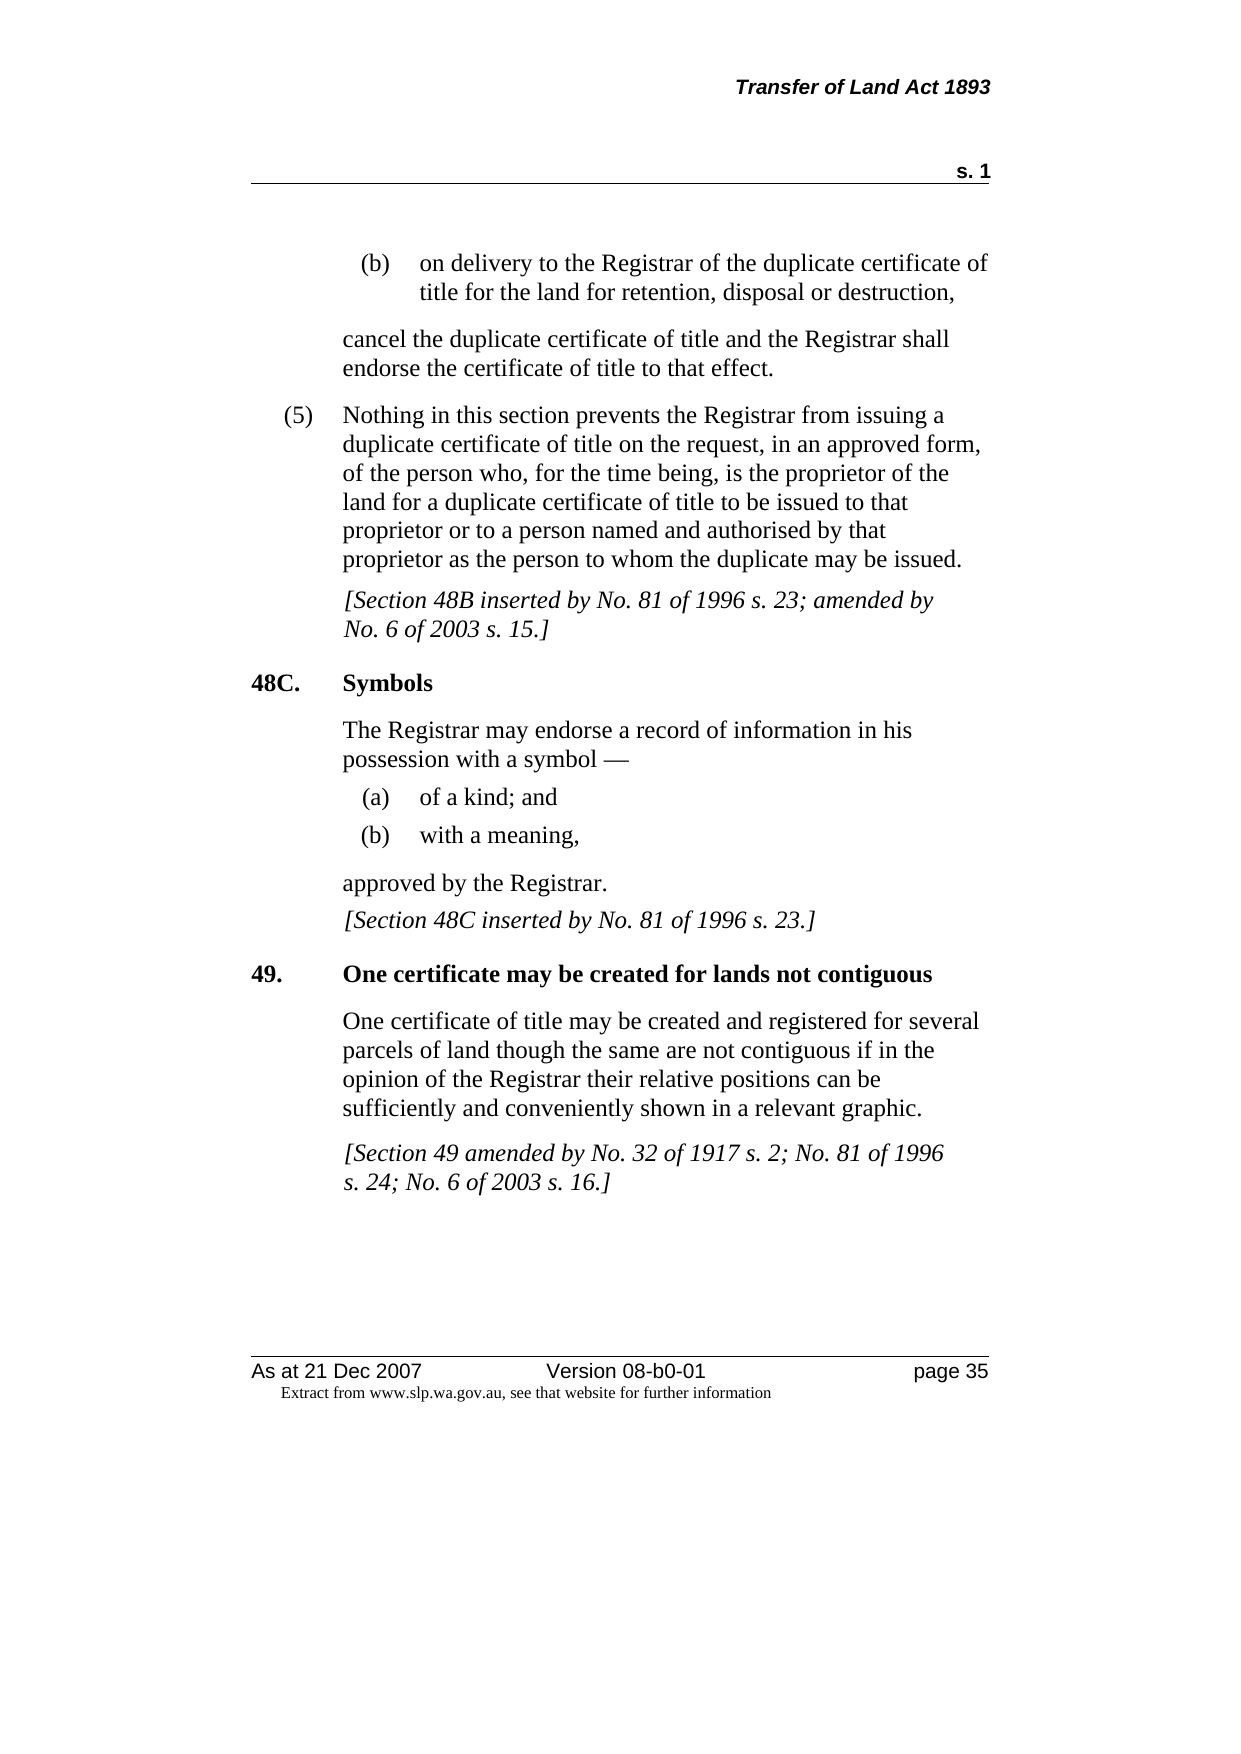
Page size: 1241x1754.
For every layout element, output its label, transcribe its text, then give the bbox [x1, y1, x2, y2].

text (a) of a kind; and [251, 782, 989, 811]
text (5) Nothing in this section prevents the Registrar from issuing a duplicate certificate of title on the request, in an approved form, of the person who, for the time being, is the proprietor of the land for a duplicate certificate of title to be issued to that proprietor or to a person named and authorised by that proprietor as the person to whom the duplicate may be issued. [251, 401, 989, 573]
text (b) with a meaning, [251, 821, 989, 849]
subtitle 48C. Symbols [251, 668, 989, 697]
text One certificate of title may be created and registered for several parcels of land though the same are not contiguous if in the opinion of the Registrar their relative positions can be sufficiently and conveniently shown in a relevant graphic. [251, 1006, 989, 1121]
text approved by the Registrar. [251, 868, 989, 897]
subtitle 49. One certificate may be created for lands not contiguous [251, 959, 989, 988]
text (b) on delivery to the Registrar of the duplicate certificate of title for the land for retention, disposal or destruction, [251, 248, 989, 306]
text cancel the duplicate certificate of title and the Registrar shall endorse the certificate of title to that effect. [251, 324, 989, 382]
text [Section 48B inserted by No. 81 of 1996 s. 23; amended by No. 6 of 2003 s. 15.] [251, 586, 989, 643]
text The Registrar may endorse a record of information in his possession with a symbol — [251, 716, 989, 773]
text [Section 48C inserted by No. 81 of 1996 s. 23.] [251, 905, 989, 934]
text [Section 49 amended by No. 32 of 1917 s. 2; No. 81 of 1996 s. 24; No. 6 of 2003 s. 16.] [251, 1138, 989, 1196]
